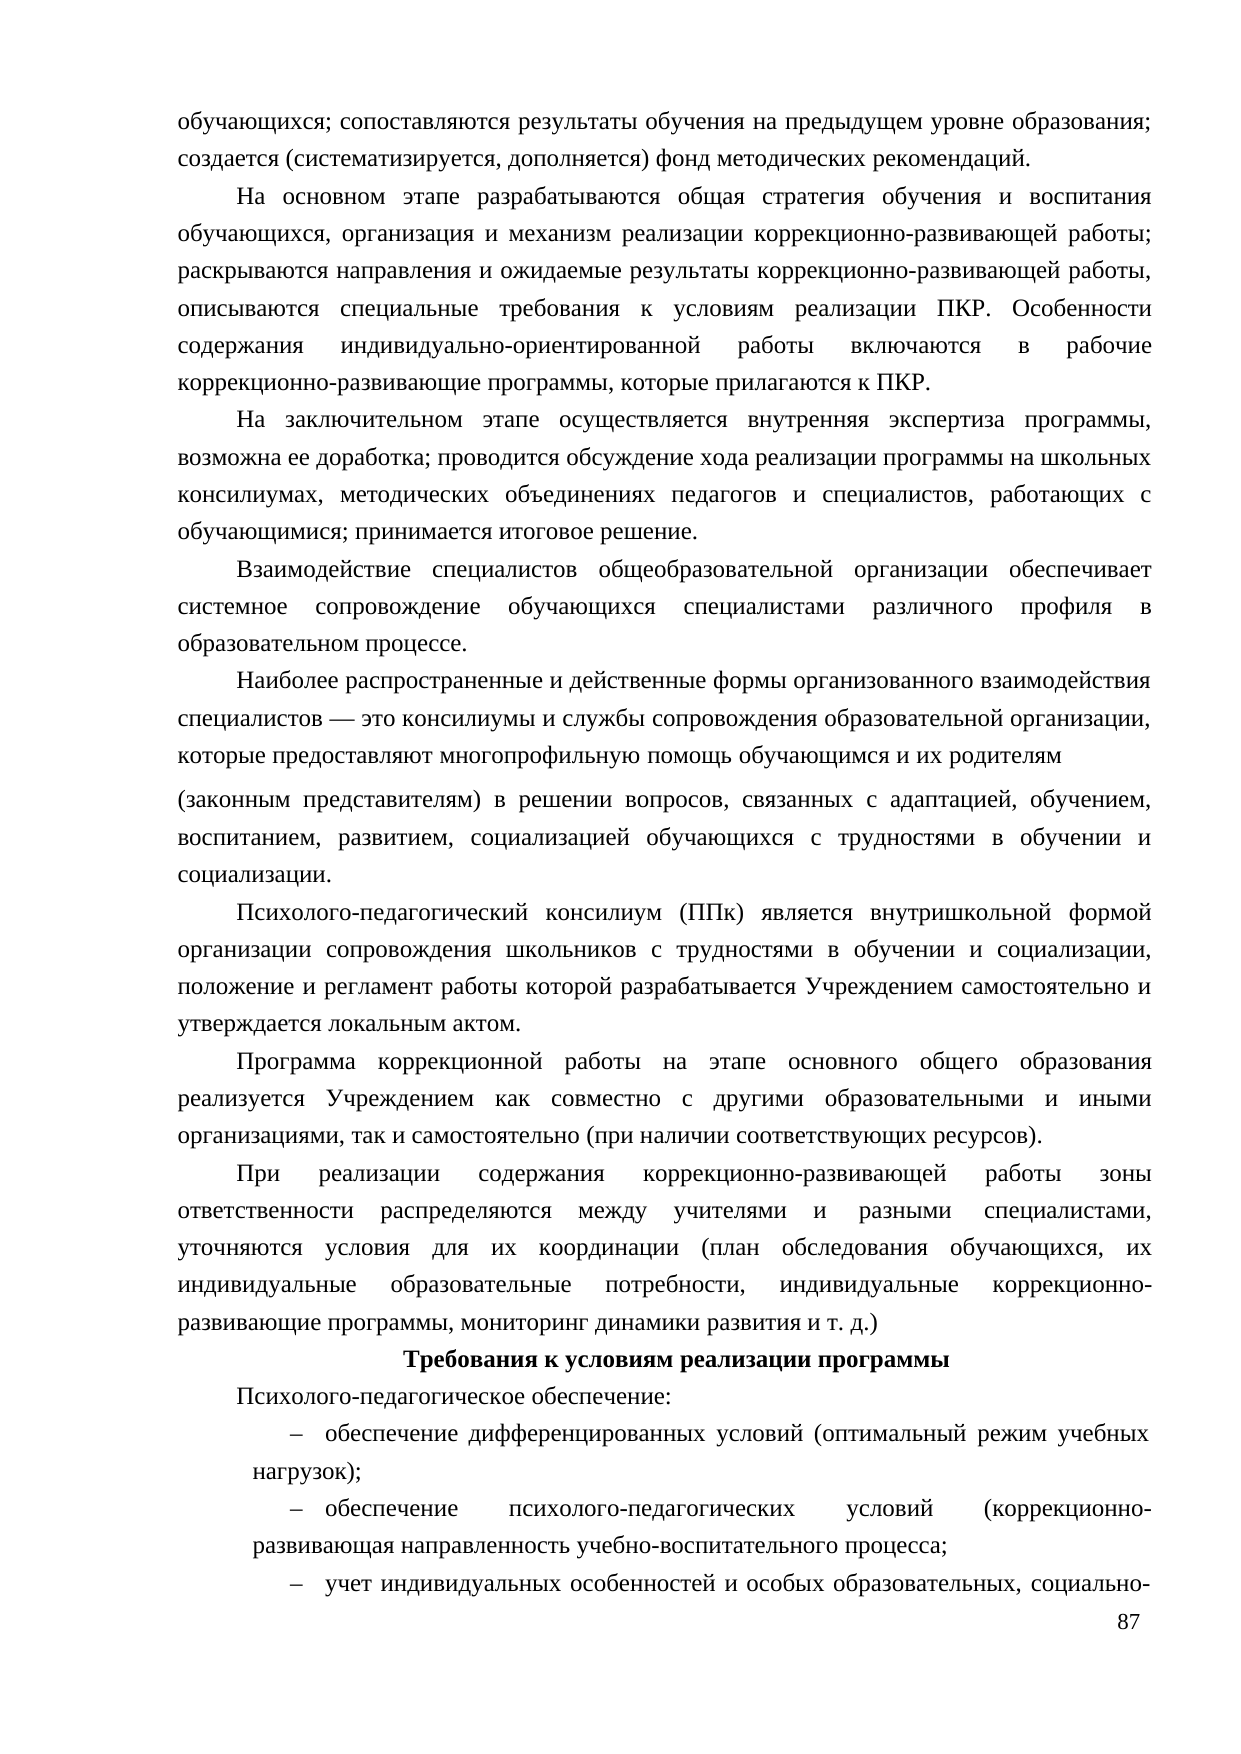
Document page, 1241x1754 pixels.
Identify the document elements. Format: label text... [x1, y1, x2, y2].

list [252, 1568, 1152, 1596]
text Психолого-педагогическое обеспечение: [236, 1381, 1194, 1410]
text Наиболее распространенные и действенные формы организованного взаимодействия специалистов — это консилиумы и службы сопровождения образовательной организации, которые предоставляют многопрофильную помощь обучающимся и их родителям [177, 666, 1152, 769]
text Взаимодействие специалистов общеобразовательной организации обеспечивает системное сопровождение обучающихся специалистами различного профиля в образовательном процессе. [177, 554, 1152, 657]
text На основном этапе разрабатываются общая стратегия обучения и воспитания обучающихся, организация и механизм реализации коррекционно-развивающей работы; раскрываются направления и ожидаемые результаты коррекционно-развивающей работы, описываются специальные требования к условиям реализации ПКР. Особенности содержания индивидуально-ориентированной работы включаются в рабочие коррекционно-развивающие программы, которые прилагаются к ПКР. [177, 181, 1152, 396]
list обеспечение психолого-педагогических условий (коррекционно- развивающая направленность учебно-воспитательного процесса; [252, 1493, 1152, 1559]
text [177, 106, 1152, 172]
subtitle Требования к условиям реализации программы [102, 1344, 1194, 1373]
text При реализации содержания коррекционно-развивающей работы зоны ответственности распределяются между учителями и разными специалистами, уточняются условия для их координации (план обследования обучающихся, их индивидуальные образовательные потребности, индивидуальные коррекционно- развивающие программы, мониторинг динамики развития и т. д.) [177, 1158, 1152, 1336]
text (законным представителям) в решении вопросов, связанных с адаптацией, обучением, воспитанием, развитием, социализацией обучающихся с трудностями в обучении и социализации. [177, 784, 1151, 888]
text Психолого-педагогический консилиум (ППк) является внутришкольной формой организации сопровождения школьников с трудностями в обучении и социализации, положение и регламент работы которой разрабатывается Учреждением самостоятельно и утверждается локальным актом. [177, 897, 1152, 1037]
text Программа коррекционной работы на этапе основного общего образования реализуется Учреждением как совместно с другими образовательными и иными организациями, так и самостоятельно (при наличии соответствующих ресурсов). [177, 1046, 1152, 1149]
list обеспечение дифференцированных условий (оптимальный режим учебных нагрузок); [252, 1418, 1151, 1484]
text На заключительном этапе осуществляется внутренняя экспертиза программы, возможна ее доработка; проводится обсуждение хода реализации программы на школьных консилиумах, методических объединениях педагогов и специалистов, работающих с обучающимися; принимается итоговое решение. [177, 404, 1152, 545]
